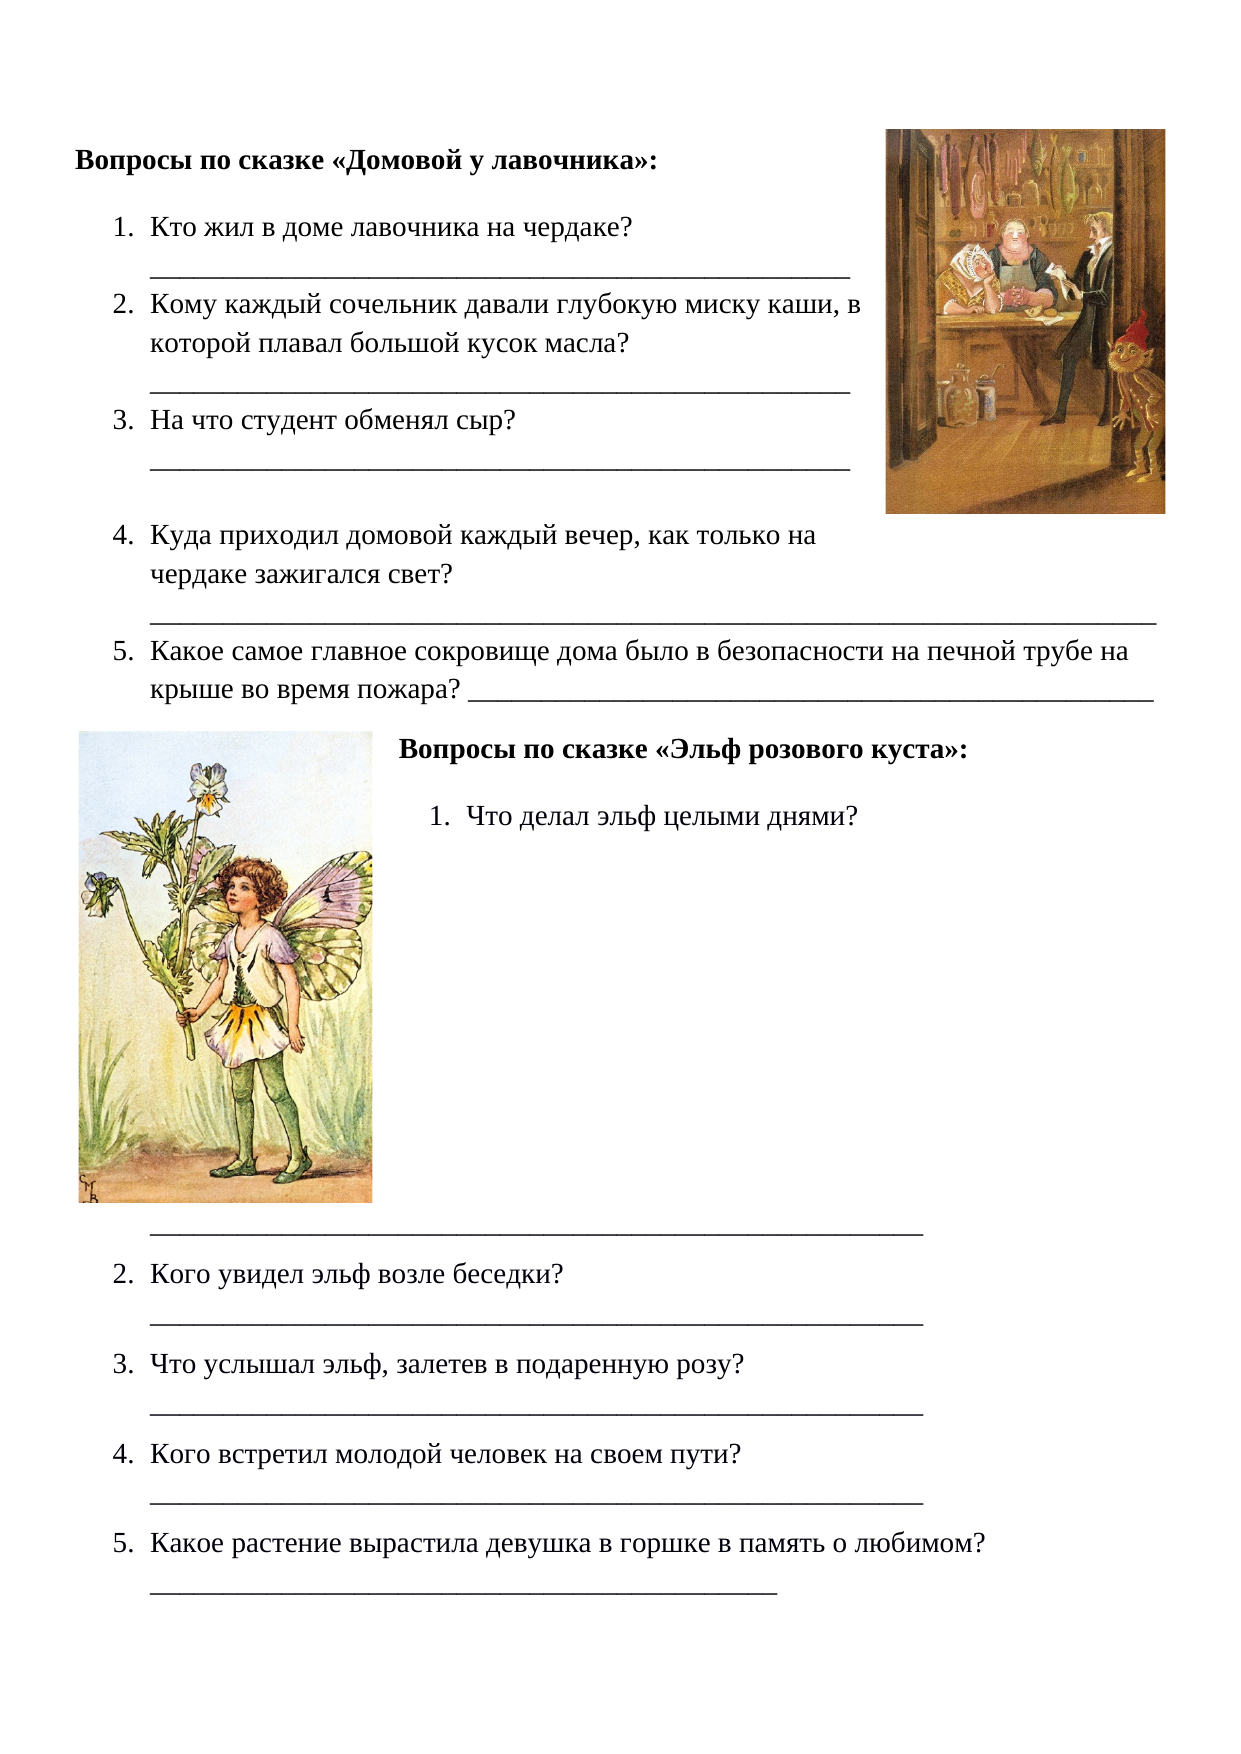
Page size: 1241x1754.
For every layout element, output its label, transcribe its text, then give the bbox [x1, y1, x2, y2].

list На что студент обменял сыр? ________________________________________________ [112, 402, 885, 474]
list Кто жил в доме лавочника на чердаке? ________________________________________________ [112, 209, 885, 281]
list Какое самое главное сокровище дома было в безопасности на печной трубе на крыше во время пожара? _______________________________________________ [112, 633, 1165, 705]
text Вопросы по сказке «Эльф розового куста»: [373, 731, 1165, 764]
list Кому каждый сочельник давали глубокую миску каши, в которой плавал большой кусок масла? ________________________________________________ [112, 286, 885, 397]
picture [885, 129, 1166, 513]
list Куда приходил домовой каждый вечер, как только на чердаке зажигался свет? _____________________________________________________________________ [112, 517, 1165, 628]
text Вопросы по сказке «Домовой у лавочника»: [75, 142, 885, 176]
list Какое растение вырастила девушка в горшке в память о любимом? ___________________________________________ [112, 1525, 1165, 1597]
list Кого увидел эльф возле беседки? _____________________________________________________ [112, 1257, 1165, 1329]
list Кого встретил молодой человек на своем пути? _____________________________________________________ [112, 1436, 1165, 1508]
list Что делал эльф целыми днями? _____________________________________________________ [112, 798, 1165, 1239]
list Что услышал эльф, залетев в подаренную розу? _____________________________________________________ [112, 1346, 1165, 1418]
picture [78, 731, 373, 1200]
